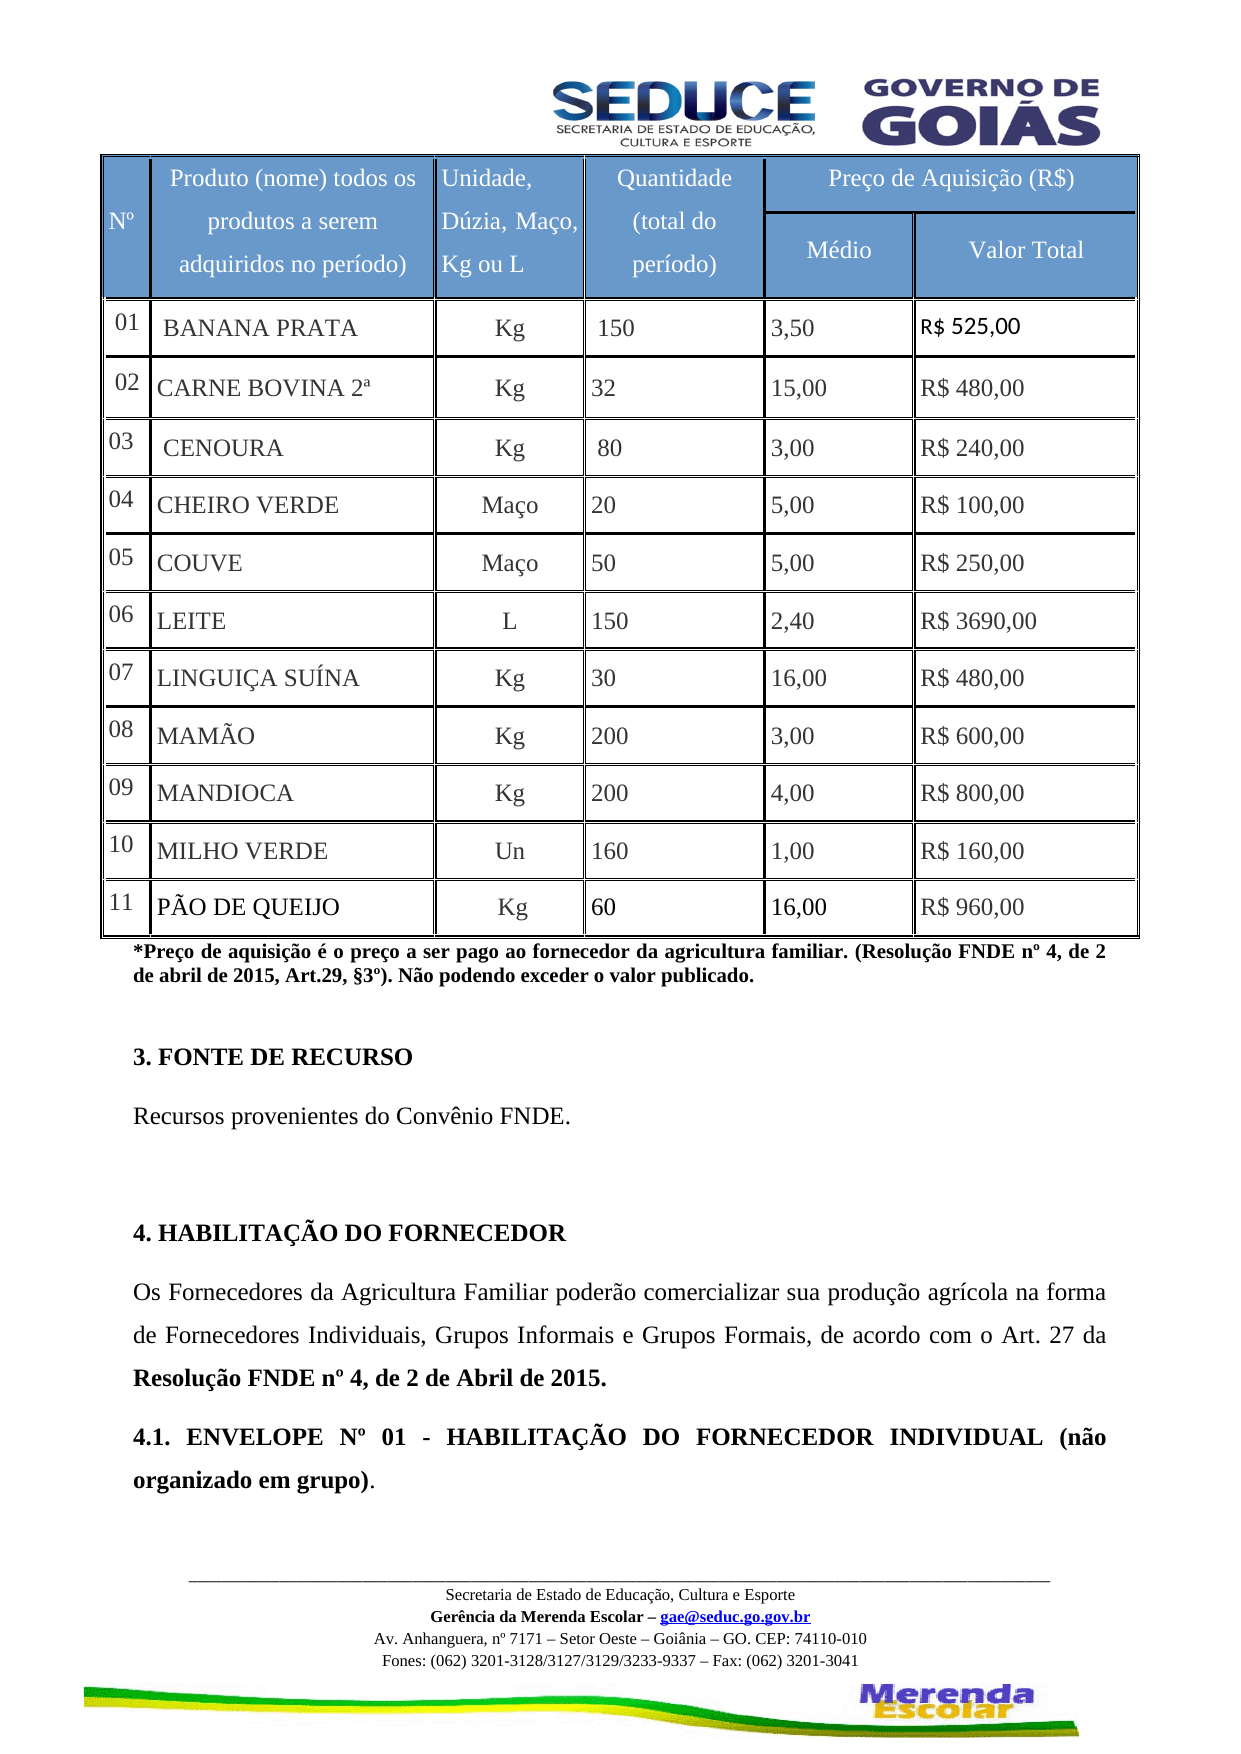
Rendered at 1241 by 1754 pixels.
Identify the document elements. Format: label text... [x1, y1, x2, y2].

table_cell LEITE [152, 593, 433, 647]
table_cell Kg [437, 301, 583, 355]
table_cell 32 [586, 358, 763, 417]
table_cell Kg [437, 420, 583, 474]
table_cell BANANA PRATA [152, 301, 433, 355]
table_cell Kg [437, 766, 583, 820]
table_cell R$ 480,00 [916, 355, 1137, 417]
table_cell 4,00 [766, 766, 912, 820]
table_cell 16,00 [764, 878, 914, 935]
table_cell 01 [104, 297, 149, 355]
table_header Nº [104, 157, 150, 297]
table_cell R$ 600,00 [916, 705, 1137, 762]
table_cell LINGUIÇA SUÍNA [152, 651, 433, 705]
table_cell R$ 525,00 [916, 297, 1137, 355]
table_cell 08 [104, 705, 149, 762]
table_cell R$ 160,00 [916, 820, 1137, 878]
table_cell 150 [586, 301, 763, 355]
table_cell Kg [435, 881, 584, 935]
table_cell R$ 800,00 [916, 763, 1137, 820]
table_cell 160 [586, 824, 763, 878]
text *Preço de aquisição é o preço a ser pago ao fornecedor da agricultura familiar. (Resolução FNDE nº 4, de 2 de abril de 2015, Art.29, §3º). Não podendo exceder o valor publicado. [133, 939, 1107, 987]
table_cell 11 [102, 878, 150, 935]
table_cell L [437, 593, 583, 647]
table_cell 50 [586, 535, 763, 590]
table_cell MILHO VERDE [152, 824, 433, 878]
table_cell 16,00 [766, 651, 912, 705]
table_cell 20 [586, 478, 763, 532]
table_cell 07 [104, 647, 149, 705]
table_cell 200 [586, 766, 763, 820]
table_cell 2,40 [766, 593, 912, 647]
picture [552, 73, 1108, 154]
table_cell R$ 250,00 [916, 532, 1137, 590]
table_cell 3,00 [766, 708, 912, 762]
table_cell MAMÃO [152, 708, 433, 762]
table_cell Kg [437, 708, 583, 762]
table_cell CARNE BOVINA 2ª [152, 358, 433, 417]
text 4.1. ENVELOPE Nº 01 - HABILITAÇÃO DO FORNECEDOR INDIVIDUAL (não organizado em grupo). [133, 1422, 1107, 1494]
table_header Produto (nome) todos os produtos a serem adquiridos no período) [150, 155, 435, 297]
table_cell Un [437, 824, 583, 878]
text 4. HABILITAÇÃO DO FORNECEDOR [133, 1218, 1107, 1247]
table_cell COUVE [152, 535, 433, 590]
table_cell Kg [437, 651, 583, 705]
table_cell 09 [104, 763, 149, 820]
text 3. FONTE DE RECURSO [133, 1042, 1107, 1071]
table_cell 60 [585, 881, 764, 935]
table_cell 1,00 [766, 824, 912, 878]
table_cell 10 [104, 820, 149, 878]
table_cell 04 [104, 475, 149, 532]
table_cell 15,00 [766, 358, 912, 417]
table_cell Maço [437, 535, 583, 590]
table_cell CENOURA [152, 420, 433, 474]
table_cell 5,00 [766, 478, 912, 532]
table_cell 5,00 [766, 535, 912, 590]
table_cell 3,00 [766, 420, 912, 474]
table_cell MANDIOCA [152, 766, 433, 820]
table_cell 30 [586, 651, 763, 705]
table_cell 05 [104, 532, 149, 590]
table_header Unidade, Dúzia, Maço, Kg ou L [435, 157, 584, 297]
table_cell Kg [437, 358, 583, 417]
table_cell 02 [104, 355, 149, 417]
table_cell R$ 240,00 [914, 417, 1138, 474]
table_cell R$ 480,00 [916, 647, 1137, 705]
table_cell 3,50 [766, 301, 912, 355]
table_cell Médio [766, 214, 912, 297]
table_cell Maço [437, 478, 583, 532]
table_cell 06 [102, 590, 150, 647]
text Recursos provenientes do Convênio FNDE. [133, 1101, 1107, 1129]
table_cell 03 [102, 417, 150, 474]
table_cell R$ 3690,00 [914, 590, 1138, 647]
table_cell R$ 960,00 [914, 878, 1138, 935]
table_cell R$ 100,00 [916, 475, 1137, 532]
table_cell Valor Total [916, 211, 1137, 297]
table_cell 80 [586, 420, 763, 474]
table_cell 150 [586, 593, 763, 647]
table_header Quantidade (total do período) [585, 157, 764, 297]
table_cell 200 [586, 708, 763, 762]
table_cell PÃO DE QUEIJO [150, 878, 435, 935]
text Os Fornecedores da Agricultura Familiar poderão comercializar sua produção agrícola na forma de Fornecedores Individuais, Grupos Informais e Grupos Formais, de acordo com o Art. 27 da Resolução FNDE nº 4, de 2 de Abril de 2015. [133, 1277, 1107, 1392]
table_header Preço de Aquisição (R$) [764, 157, 1137, 211]
table_cell CHEIRO VERDE [152, 478, 433, 532]
